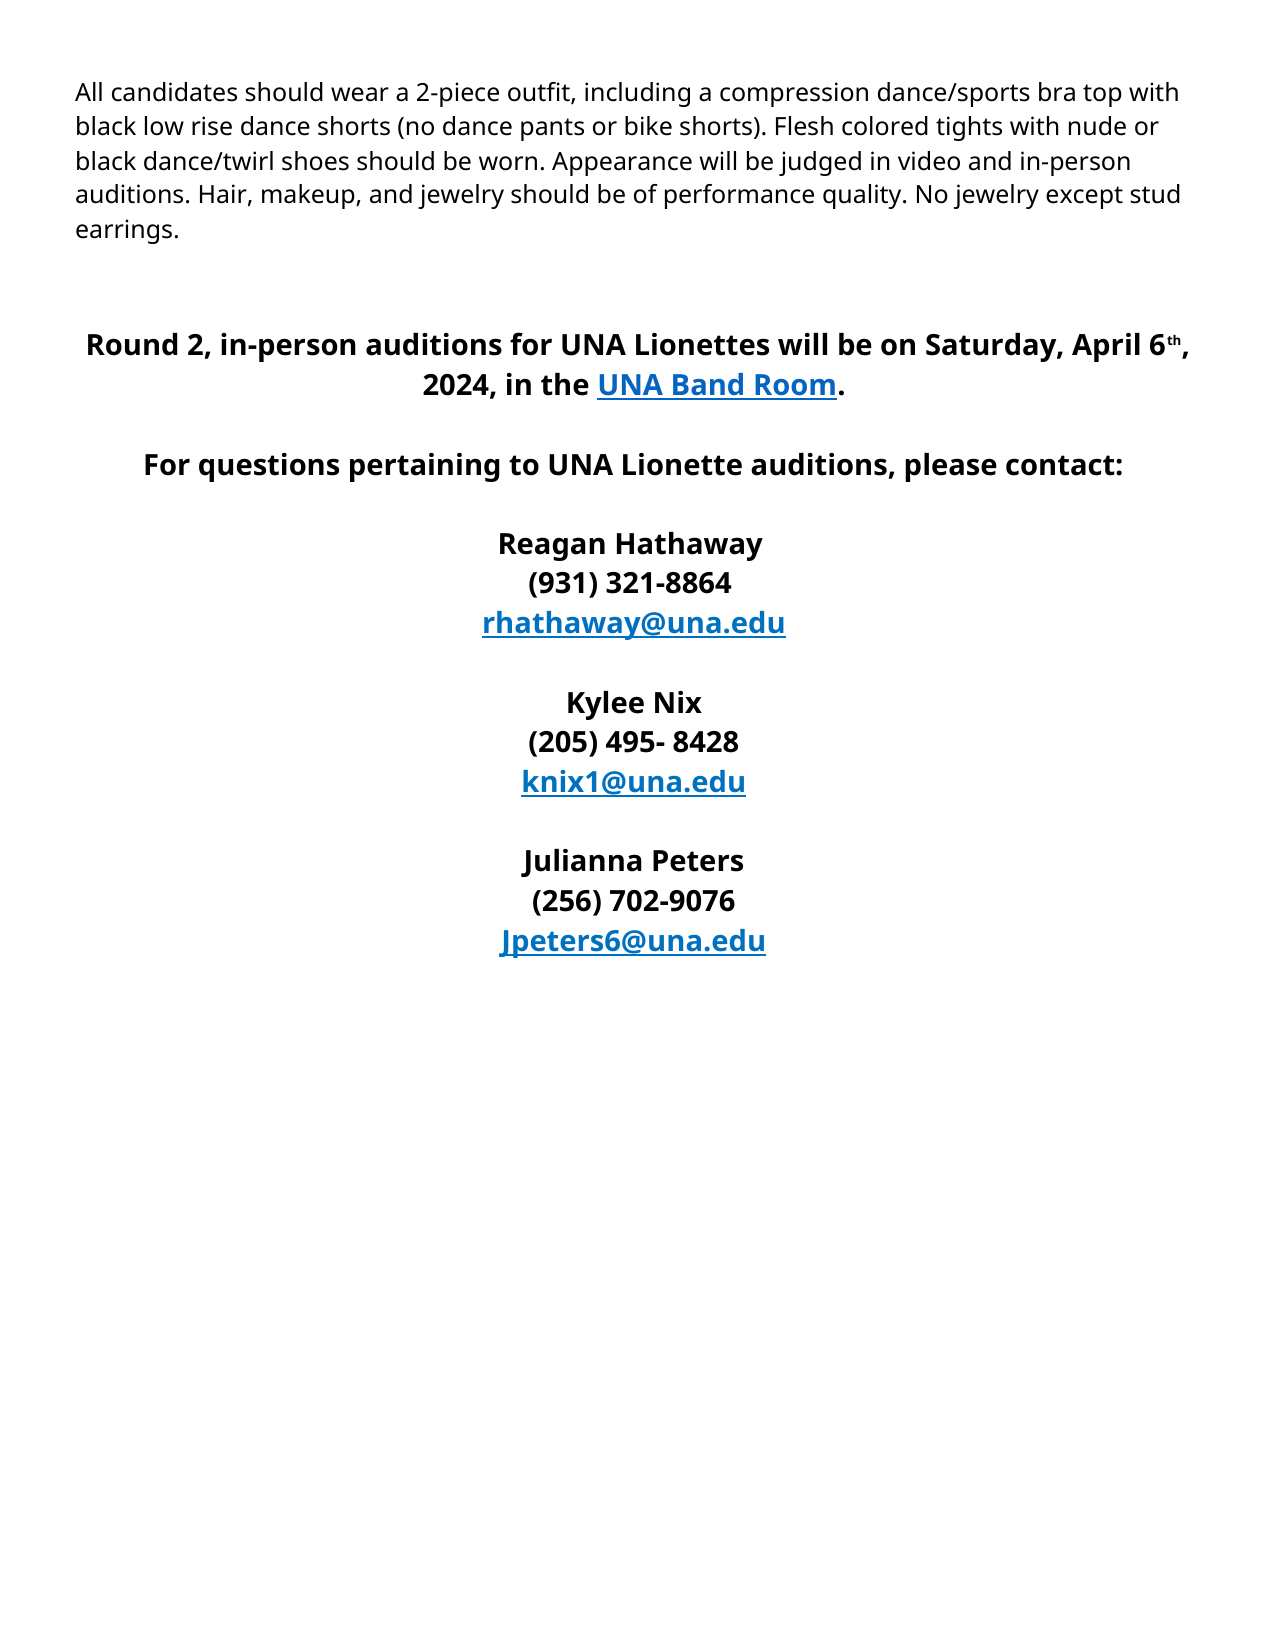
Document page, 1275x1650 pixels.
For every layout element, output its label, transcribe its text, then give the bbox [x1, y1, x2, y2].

text (205) 495- 8428 [75, 722, 1200, 761]
text rhathaway@una.edu [75, 602, 1200, 642]
text Kylee Nix [75, 682, 1200, 722]
text knix1@una.edu [75, 761, 1200, 801]
text For questions pertaining to UNA Lionette auditions, please contact: [75, 444, 1200, 483]
text Julianna Peters [75, 841, 1200, 880]
text (256) 702-9076 [75, 880, 1200, 920]
text Round 2, in-person auditions for UNA Lionettes will be on Saturday, April 6th, 2024, in the UNA Band Room. [75, 325, 1200, 404]
text All candidates should wear a 2-piece outfit, including a compression dance/sports bra top with black low rise dance shorts (no dance pants or bike shorts). Flesh colored tights with nude or black dance/twirl shoes should be worn. Appearance will be judged in video and in-person auditions. Hair, makeup, and jewelry should be of performance quality. No jewelry except stud earrings. [75, 75, 1200, 245]
text Reagan Hathaway [75, 523, 1200, 563]
text (931) 321-8864 [75, 563, 1200, 602]
text Jpeters6@una.edu [75, 920, 1200, 960]
